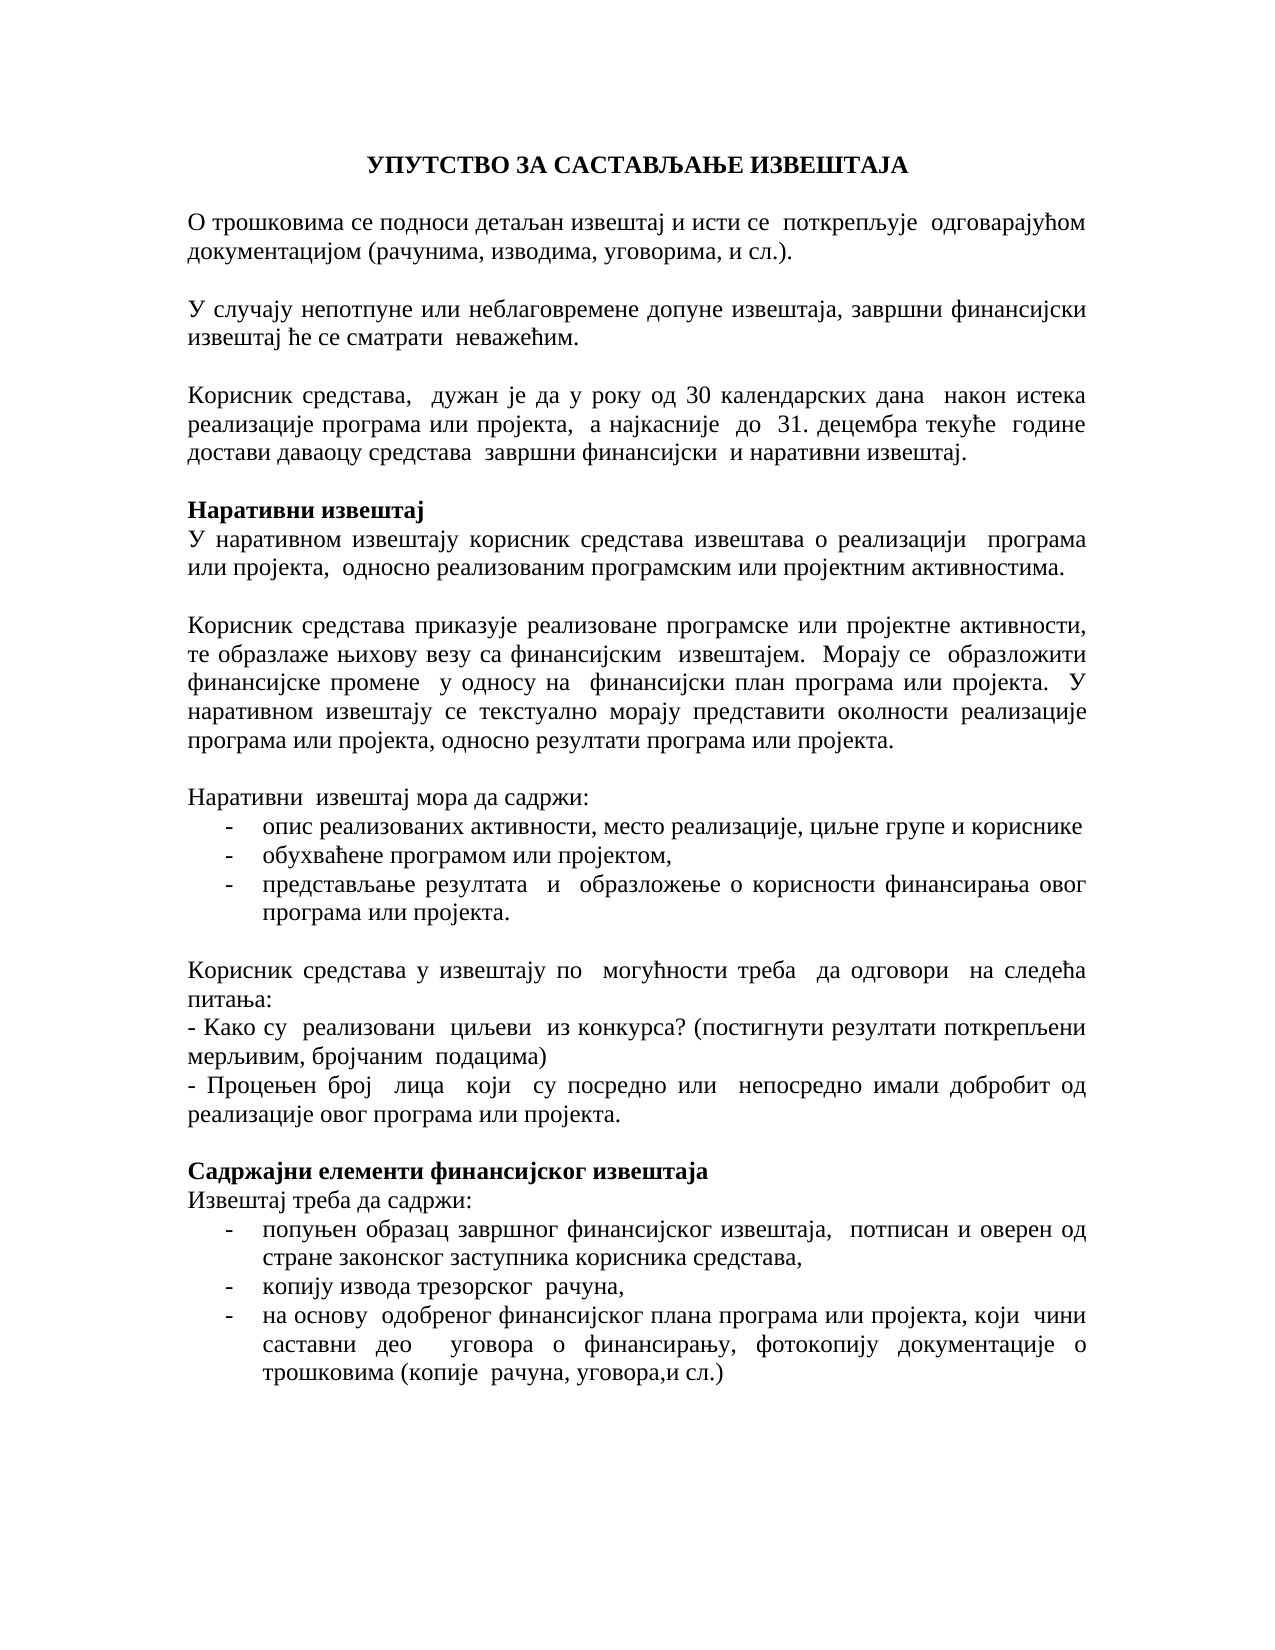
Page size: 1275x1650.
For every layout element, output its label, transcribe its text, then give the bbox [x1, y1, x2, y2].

list обухваћене програмом или пројектом, [225, 840, 1087, 869]
text У наративном извештају корисник средстава извештава о реализацији програма или пројекта, односно реализованим програмским или пројектним активностима. [187, 524, 1087, 581]
text Корисник средстава приказује реализоване програмске или пројектне активности, те образлаже њихову везу са финансијским извештајем. Морају се образложити финансијске промене у односу на финансијски план програма или пројекта. У наративном извештају се текстуално морају представити околности реализације програма или пројекта, односно резултати програма или пројекта. [187, 610, 1087, 754]
text УПУТСТВО ЗА САСТАВЉАЊЕ ИЗВЕШТАЈА [187, 150, 1087, 179]
text О трошковима се подноси детаљан извештај и исти се поткрепљује одговарајућом документацијом (рачунима, изводима, уговорима, и сл.). [187, 207, 1087, 265]
text Садржајни елементи финансијског извештаја [187, 1156, 1087, 1185]
text Наративни извештај мора да садржи: [187, 782, 1087, 811]
list опис реализованих активности, место реализације, циљне групе и кориснике [225, 811, 1087, 840]
list копију извода трезорског рачуна, [225, 1271, 1087, 1300]
text У случају непотпуне или неблаговремене допуне извештаја, завршни финансијски извештај ће се сматрати неважећим. [187, 294, 1087, 351]
text Корисник средстава, дужан је да у року од 30 календарских дана након истека реализације програма или пројекта, а најкасније до 31. децембра текуће године достави даваоцу средстава завршни финансијски и наративни извештај. [187, 380, 1087, 466]
text - Како су реализовани циљеви из конкурса? (постигнути резултати поткрепљени мерљивим, бројчаним подацима) [187, 1012, 1087, 1070]
text Наративни извештај [187, 495, 1087, 524]
text Извештај треба да садржи: [187, 1185, 1087, 1214]
text Корисник средстава у извештају по могућности треба да одговори на следећа питања: [187, 955, 1087, 1012]
list представљање резултата и образложење о корисности финансирања овог програма или пројекта. [225, 869, 1087, 926]
list попуњен образац завршног финансијског извештаја, потписан и оверен од стране законског заступника корисника средстава, [225, 1214, 1087, 1271]
list на основу одобреног финансијског плана програма или пројекта, који чини саставни део уговора о финансирању, фотокопију документације о трошковима (копије рачуна, уговора,и сл.) [225, 1300, 1087, 1386]
text - Процењен број лица који су посредно или непосредно имали добробит од реализације овог програма или пројекта. [187, 1070, 1087, 1127]
